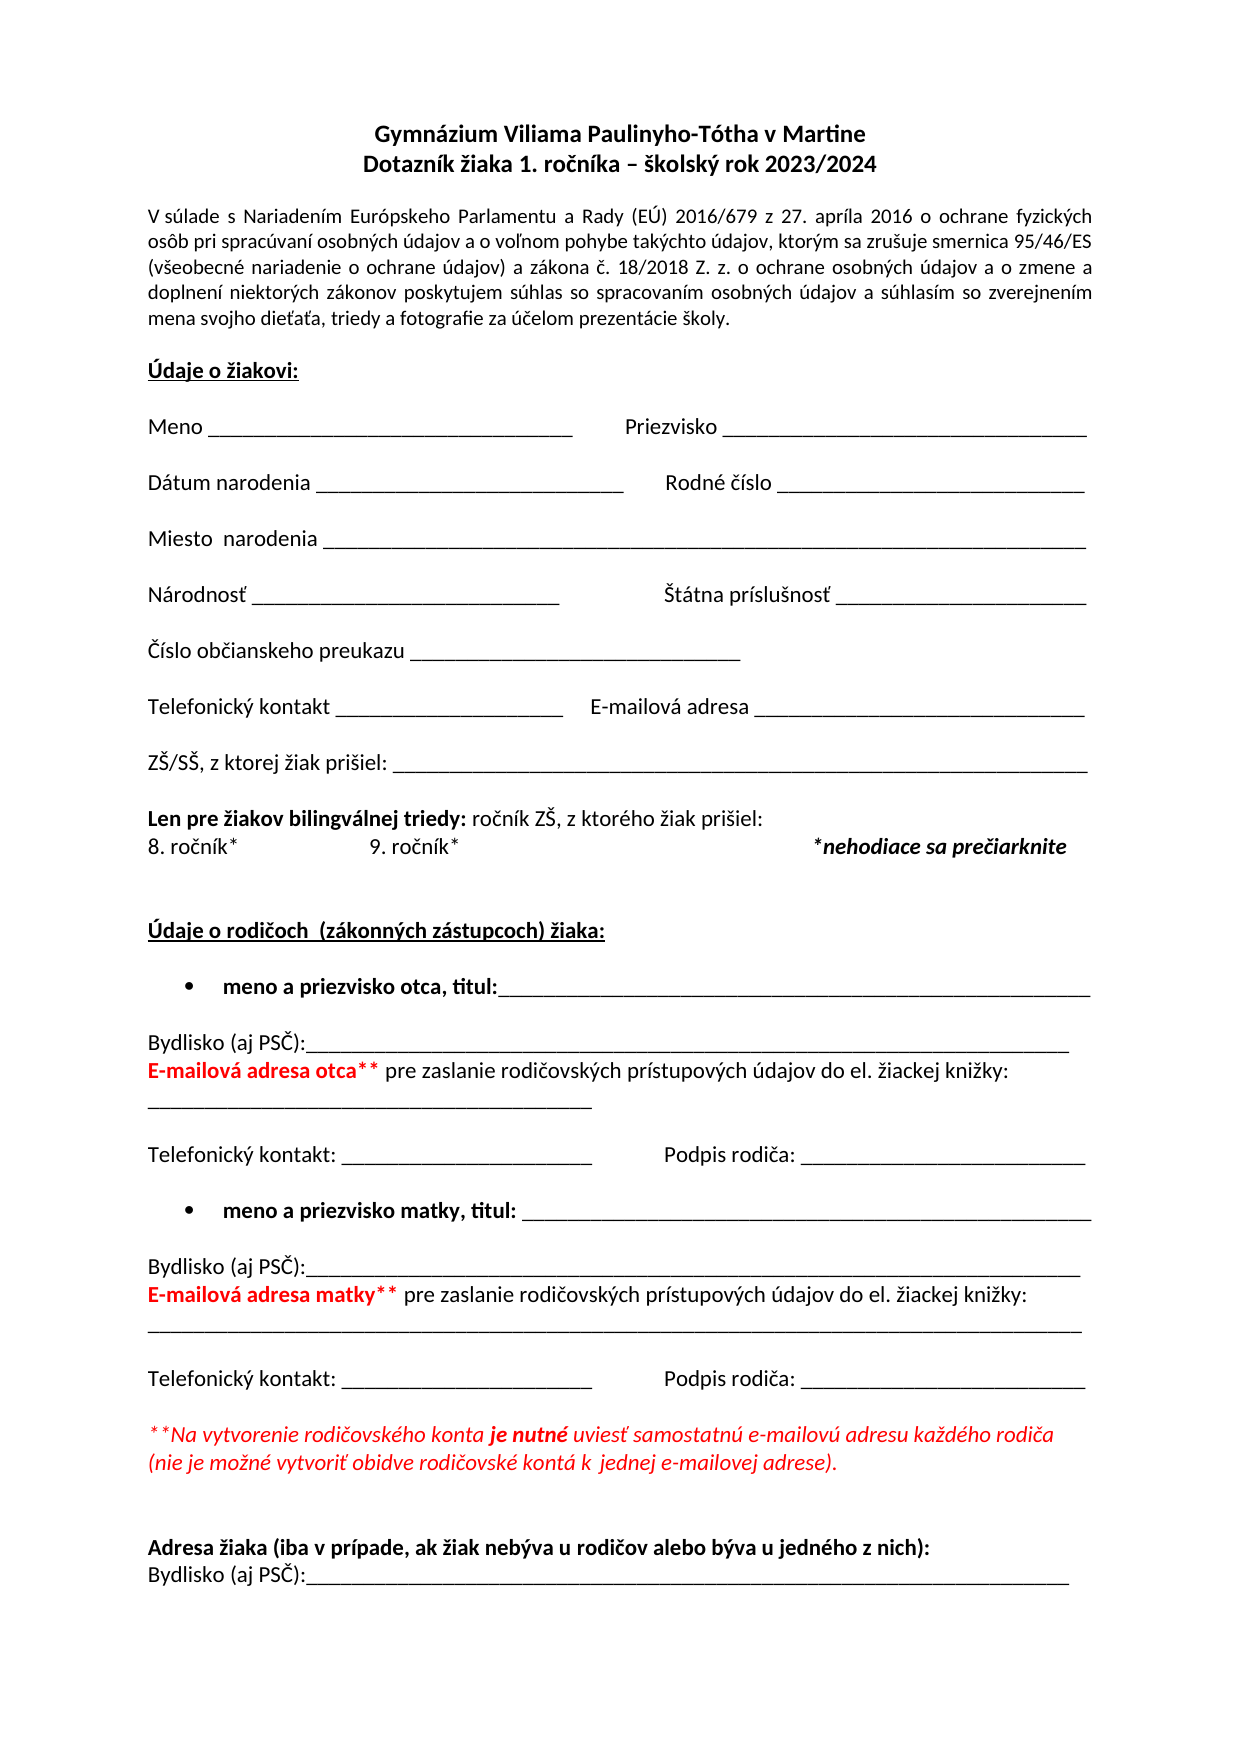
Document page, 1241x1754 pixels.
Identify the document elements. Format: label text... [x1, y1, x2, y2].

list meno a priezvisko matky, titul: __________________________________________________ [185, 1196, 1092, 1224]
text E-mailová adresa matky** pre zaslanie rodičovských prístupových údajov do el. žiackej knižky: [148, 1280, 1092, 1308]
text Národnosť ___________________________ Štátna príslušnosť ______________________ [148, 580, 1092, 608]
text E-mailová adresa otca** pre zaslanie rodičovských prístupových údajov do el. žiackej knižky: [148, 1056, 1092, 1084]
text 8. ročník* 9. ročník* *nehodiace sa prečiarknite [148, 832, 1092, 860]
text Údaje o žiakovi: [148, 356, 1092, 384]
text **Na vytvorenie rodičovského konta je nutné uviesť samostatnú e-mailovú adresu každého rodiča (nie je možné vytvoriť obidve rodičovské kontá k jednej e-mailovej adrese). [148, 1421, 1092, 1477]
text Bydlisko (aj PSČ):___________________________________________________________________ [148, 1028, 1092, 1056]
list meno a priezvisko otca, titul:____________________________________________________ [185, 972, 1092, 1000]
text Telefonický kontakt: ______________________ Podpis rodiča: _________________________ [148, 1364, 1092, 1392]
text Adresa žiaka (iba v prípade, ak žiak nebýva u rodičov alebo býva u jedného z nich): [148, 1533, 1092, 1561]
text Len pre žiakov bilingválnej triedy: ročník ZŠ, z ktorého žiak prišiel: [148, 804, 1092, 832]
text Meno ________________________________ Priezvisko ________________________________ [148, 412, 1092, 440]
text Údaje o rodičoch (zákonných zástupcoch) žiaka: [148, 916, 1092, 944]
text Dátum narodenia ___________________________ Rodné číslo ___________________________ [148, 468, 1092, 496]
text Telefonický kontakt: ______________________ Podpis rodiča: _________________________ [148, 1140, 1092, 1168]
text Miesto narodenia ___________________________________________________________________ [148, 524, 1092, 552]
title Dotazník žiaka 1. ročníka – školský rok 2023/2024 [148, 149, 1092, 179]
text Telefonický kontakt ____________________ E-mailová adresa _____________________________ [148, 692, 1092, 720]
text Číslo občianskeho preukazu _____________________________ [148, 636, 1092, 664]
text Bydlisko (aj PSČ):____________________________________________________________________ [148, 1252, 1092, 1280]
title Gymnázium Viliama Paulinyho-Tótha v Martine [148, 118, 1092, 149]
text _______________________________________ [148, 1084, 1092, 1112]
text __________________________________________________________________________________ [148, 1308, 1092, 1336]
text Bydlisko (aj PSČ):___________________________________________________________________ [148, 1561, 1092, 1589]
text ZŠ/SŠ, z ktorej žiak prišiel: _____________________________________________________________ [148, 748, 1092, 776]
text V súlade s Nariadením Európskeho Parlamentu a Rady (EÚ) 2016/679 z 27. apríla 2016 o ochrane fyzických osôb pri spracúvaní osobných údajov a o voľnom pohybe takýchto údajov, ktorým sa zrušuje smernica 95/46/ES (všeobecné nariadenie o ochrane údajov) a zákona č. 18/2018 Z. z. o ochrane osobných údajov a o zmene a doplnení niektorých zákonov poskytujem súhlas so spracovaním osobných údajov a súhlasím so zverejnením mena svojho dieťaťa, triedy a fotografie za účelom prezentácie školy. [148, 203, 1092, 330]
